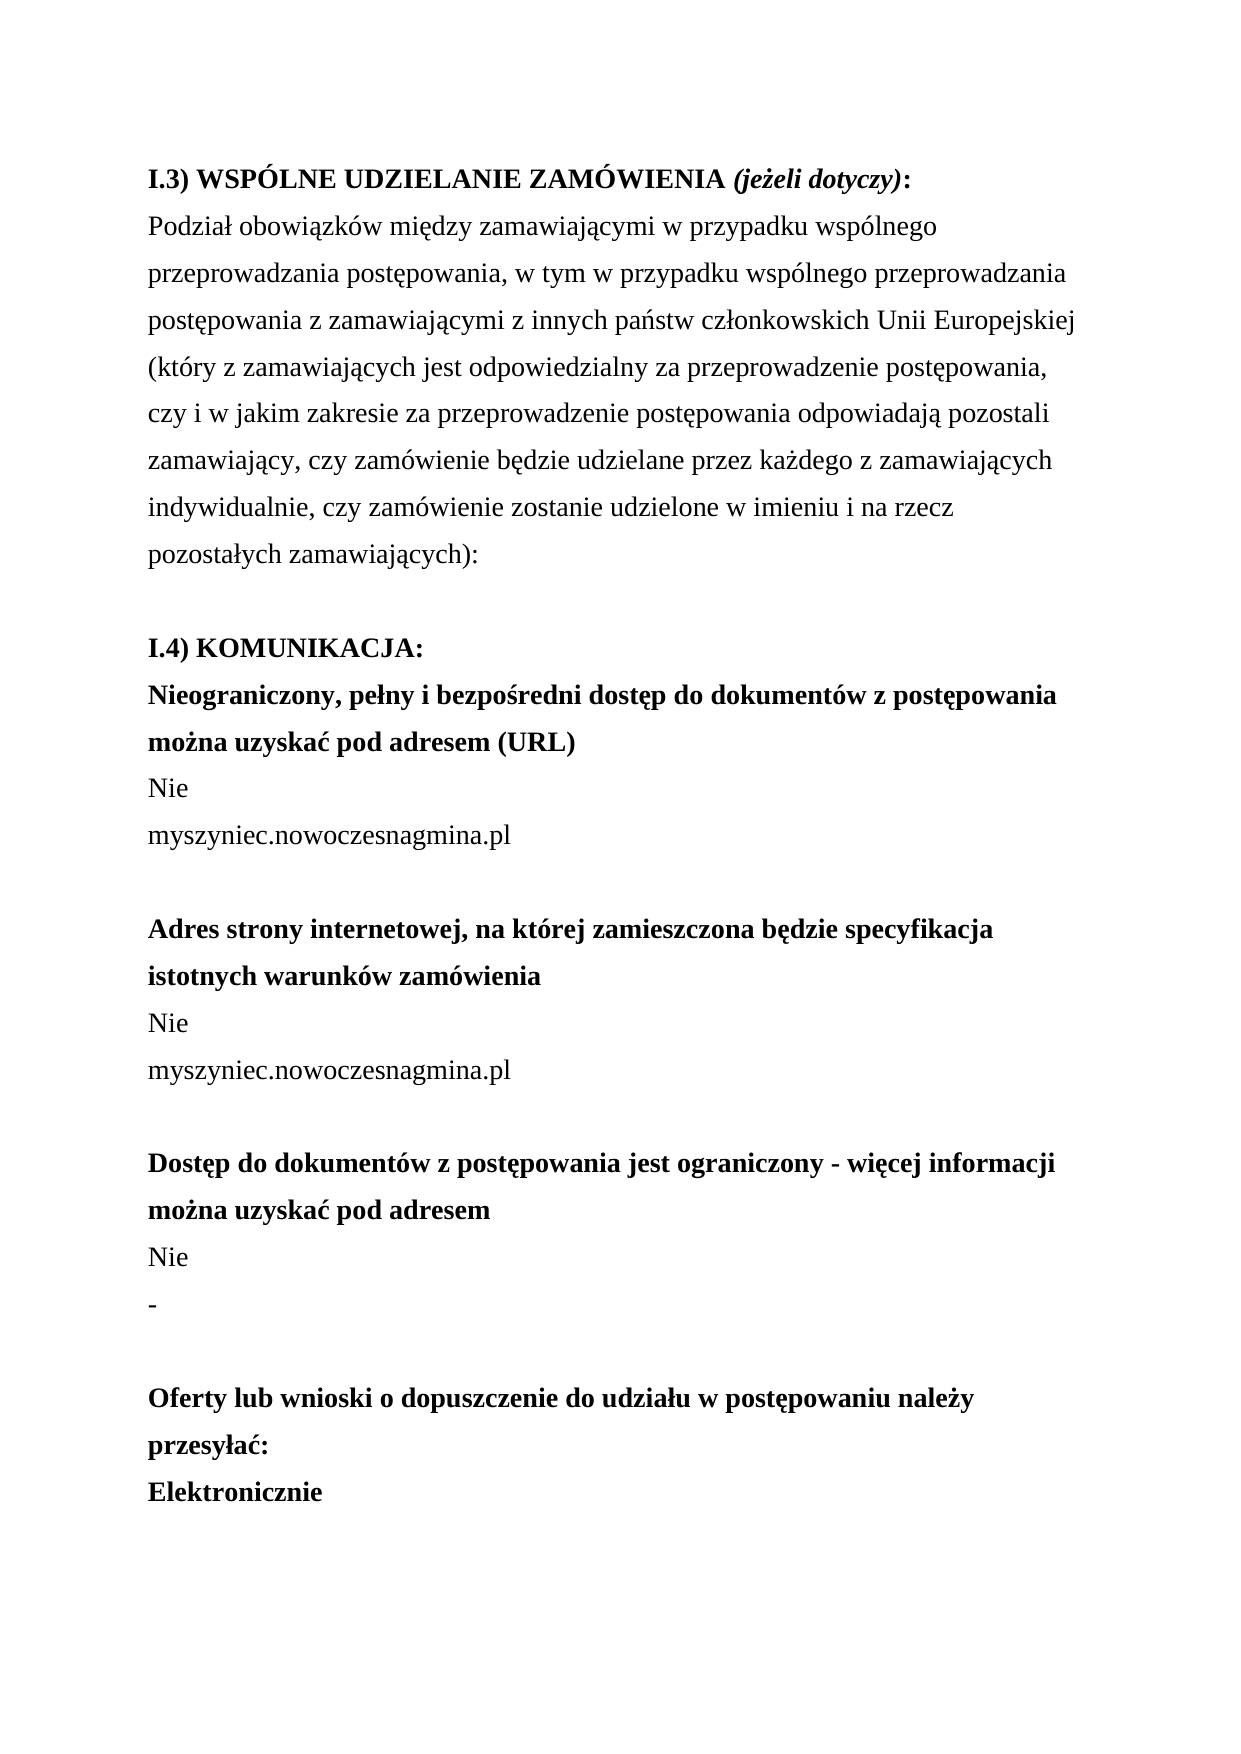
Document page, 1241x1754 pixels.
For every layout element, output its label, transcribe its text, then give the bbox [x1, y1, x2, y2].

text I.3) WSPÓLNE UDZIELANIE ZAMÓWIENIA (jeżeli dotyczy): [148, 148, 1093, 194]
text Nie myszyniec.nowoczesnagmina.pl [148, 757, 1093, 851]
text Oferty lub wnioski o dopuszczenie do udziału w postępowaniu należy przesyłać: Elektronicznie [148, 1319, 1093, 1507]
text Dostęp do dokumentów z postępowania jest ograniczony - więcej informacji można uzyskać pod adresem [148, 1085, 1093, 1226]
text Nie - [148, 1226, 1093, 1319]
text I.4) KOMUNIKACJA: Nieograniczony, pełny i bezpośredni dostęp do dokumentów z postępowania można uzyskać pod adresem (URL) [148, 616, 1093, 757]
text Adres strony internetowej, na której zamieszczona będzie specyfikacja istotnych warunków zamówienia [148, 851, 1093, 991]
text Podział obowiązków między zamawiającymi w przypadku wspólnego przeprowadzania postępowania, w tym w przypadku wspólnego przeprowadzania postępowania z zamawiającymi z innych państw członkowskich Unii Europejskiej (który z zamawiających jest odpowiedzialny za przeprowadzenie postępowania, czy i w jakim zakresie za przeprowadzenie postępowania odpowiadają pozostali zamawiający, czy zamówienie będzie udzielane przez każdego z zamawiających indywidualnie, czy zamówienie zostanie udzielone w imieniu i na rzecz pozostałych zamawiających): [148, 194, 1093, 616]
text Nie myszyniec.nowoczesnagmina.pl [148, 991, 1093, 1085]
